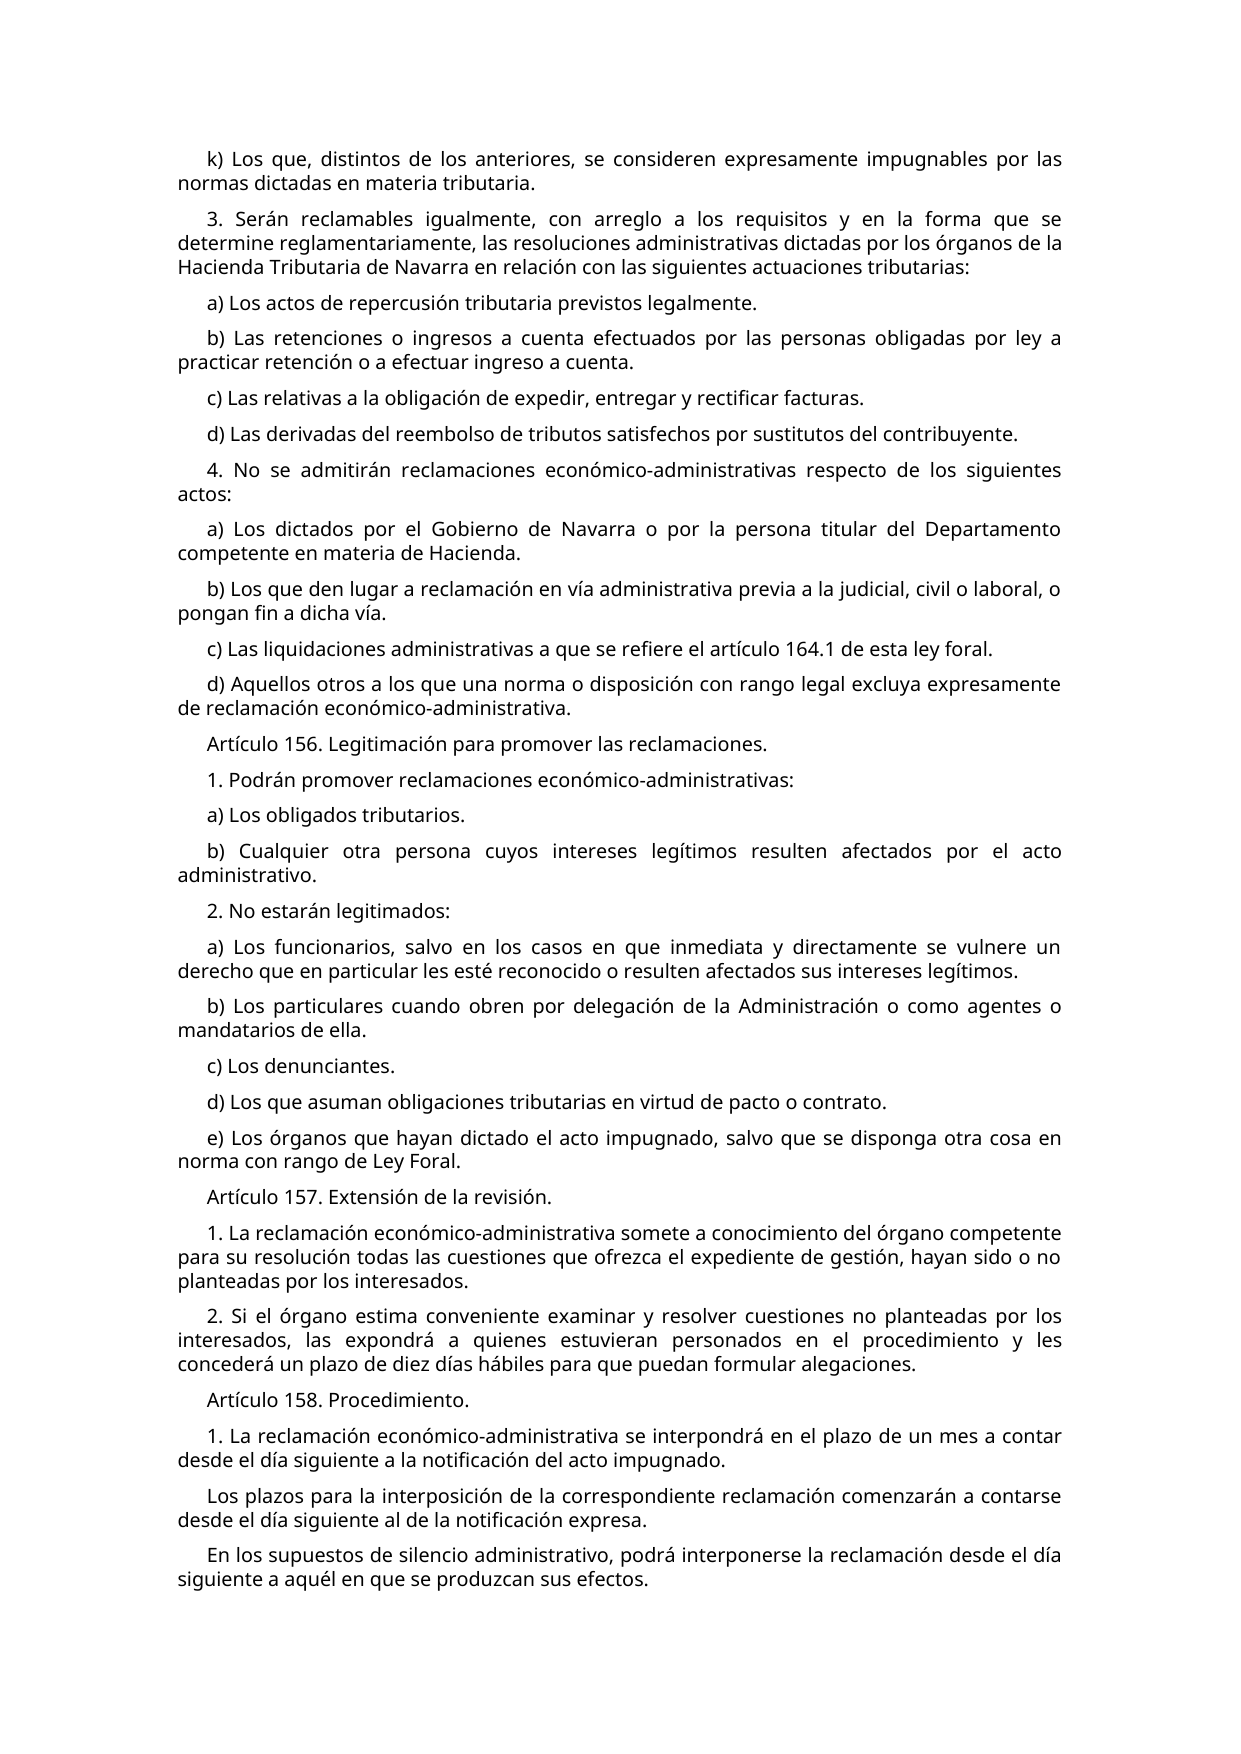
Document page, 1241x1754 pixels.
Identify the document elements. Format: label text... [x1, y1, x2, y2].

text 1. Podrán promover reclamaciones económico-administrativas: [177, 768, 1063, 792]
text En los supuestos de silencio administrativo, podrá interponerse la reclamación desde el día siguiente a aquél en que se produzcan sus efectos. [177, 1543, 1063, 1591]
text 4. No se admitirán reclamaciones económico-administrativas respecto de los siguientes actos: [177, 458, 1063, 506]
text a) Los actos de repercusión tributaria previstos legalmente. [177, 291, 1063, 315]
text d) Los que asuman obligaciones tributarias en virtud de pacto o contrato. [177, 1090, 1063, 1114]
text d) Aquellos otros a los que una norma o disposición con rango legal excluya expresamente de reclamación económico-administrativa. [177, 673, 1063, 721]
text 3. Serán reclamables igualmente, con arreglo a los requisitos y en la forma que se determine reglamentariamente, las resoluciones administrativas dictadas por los órganos de la Hacienda Tributaria de Navarra en relación con las siguientes actuaciones tributarias: [177, 207, 1063, 279]
text k) Los que, distintos de los anteriores, se consideren expresamente impugnables por las normas dictadas en materia tributaria. [177, 148, 1063, 196]
text Artículo 158. Procedimiento. [177, 1388, 1063, 1412]
text Los plazos para la interposición de la correspondiente reclamación comenzarán a contarse desde el día siguiente al de la notificación expresa. [177, 1484, 1063, 1532]
text b) Los particulares cuando obren por delegación de la Administración o como agentes o mandatarios de ella. [177, 994, 1063, 1042]
text e) Los órganos que hayan dictado el acto impugnado, salvo que se disponga otra cosa en norma con rango de Ley Foral. [177, 1126, 1063, 1174]
text d) Las derivadas del reembolso de tributos satisfechos por sustitutos del contribuyente. [177, 422, 1063, 446]
text Artículo 157. Extensión de la revisión. [177, 1185, 1063, 1209]
text 1. La reclamación económico-administrativa se interpondrá en el plazo de un mes a contar desde el día siguiente a la notificación del acto impugnado. [177, 1424, 1063, 1472]
text Artículo 156. Legitimación para promover las reclamaciones. [177, 732, 1063, 756]
text 2. Si el órgano estima conveniente examinar y resolver cuestiones no planteadas por los interesados, las expondrá a quienes estuvieran personados en el procedimiento y les concederá un plazo de diez días hábiles para que puedan formular alegaciones. [177, 1305, 1063, 1377]
text a) Los obligados tributarios. [177, 804, 1063, 828]
text b) Cualquier otra persona cuyos intereses legítimos resulten afectados por el acto administrativo. [177, 839, 1063, 887]
text b) Las retenciones o ingresos a cuenta efectuados por las personas obligadas por ley a practicar retención o a efectuar ingreso a cuenta. [177, 327, 1063, 374]
text c) Los denunciantes. [177, 1054, 1063, 1078]
text c) Las relativas a la obligación de expedir, entregar y rectificar facturas. [177, 386, 1063, 410]
text 2. No estarán legitimados: [177, 899, 1063, 923]
text 1. La reclamación económico-administrativa somete a conocimiento del órgano competente para su resolución todas las cuestiones que ofrezca el expediente de gestión, hayan sido o no planteadas por los interesados. [177, 1221, 1063, 1293]
text c) Las liquidaciones administrativas a que se refiere el artículo 164.1 de esta ley foral. [177, 637, 1063, 661]
text a) Los funcionarios, salvo en los casos en que inmediata y directamente se vulnere un derecho que en particular les esté reconocido o resulten afectados sus intereses legítimos. [177, 935, 1063, 983]
text a) Los dictados por el Gobierno de Navarra o por la persona titular del Departamento competente en materia de Hacienda. [177, 517, 1063, 565]
text b) Los que den lugar a reclamación en vía administrativa previa a la judicial, civil o laboral, o pongan fin a dicha vía. [177, 577, 1063, 625]
